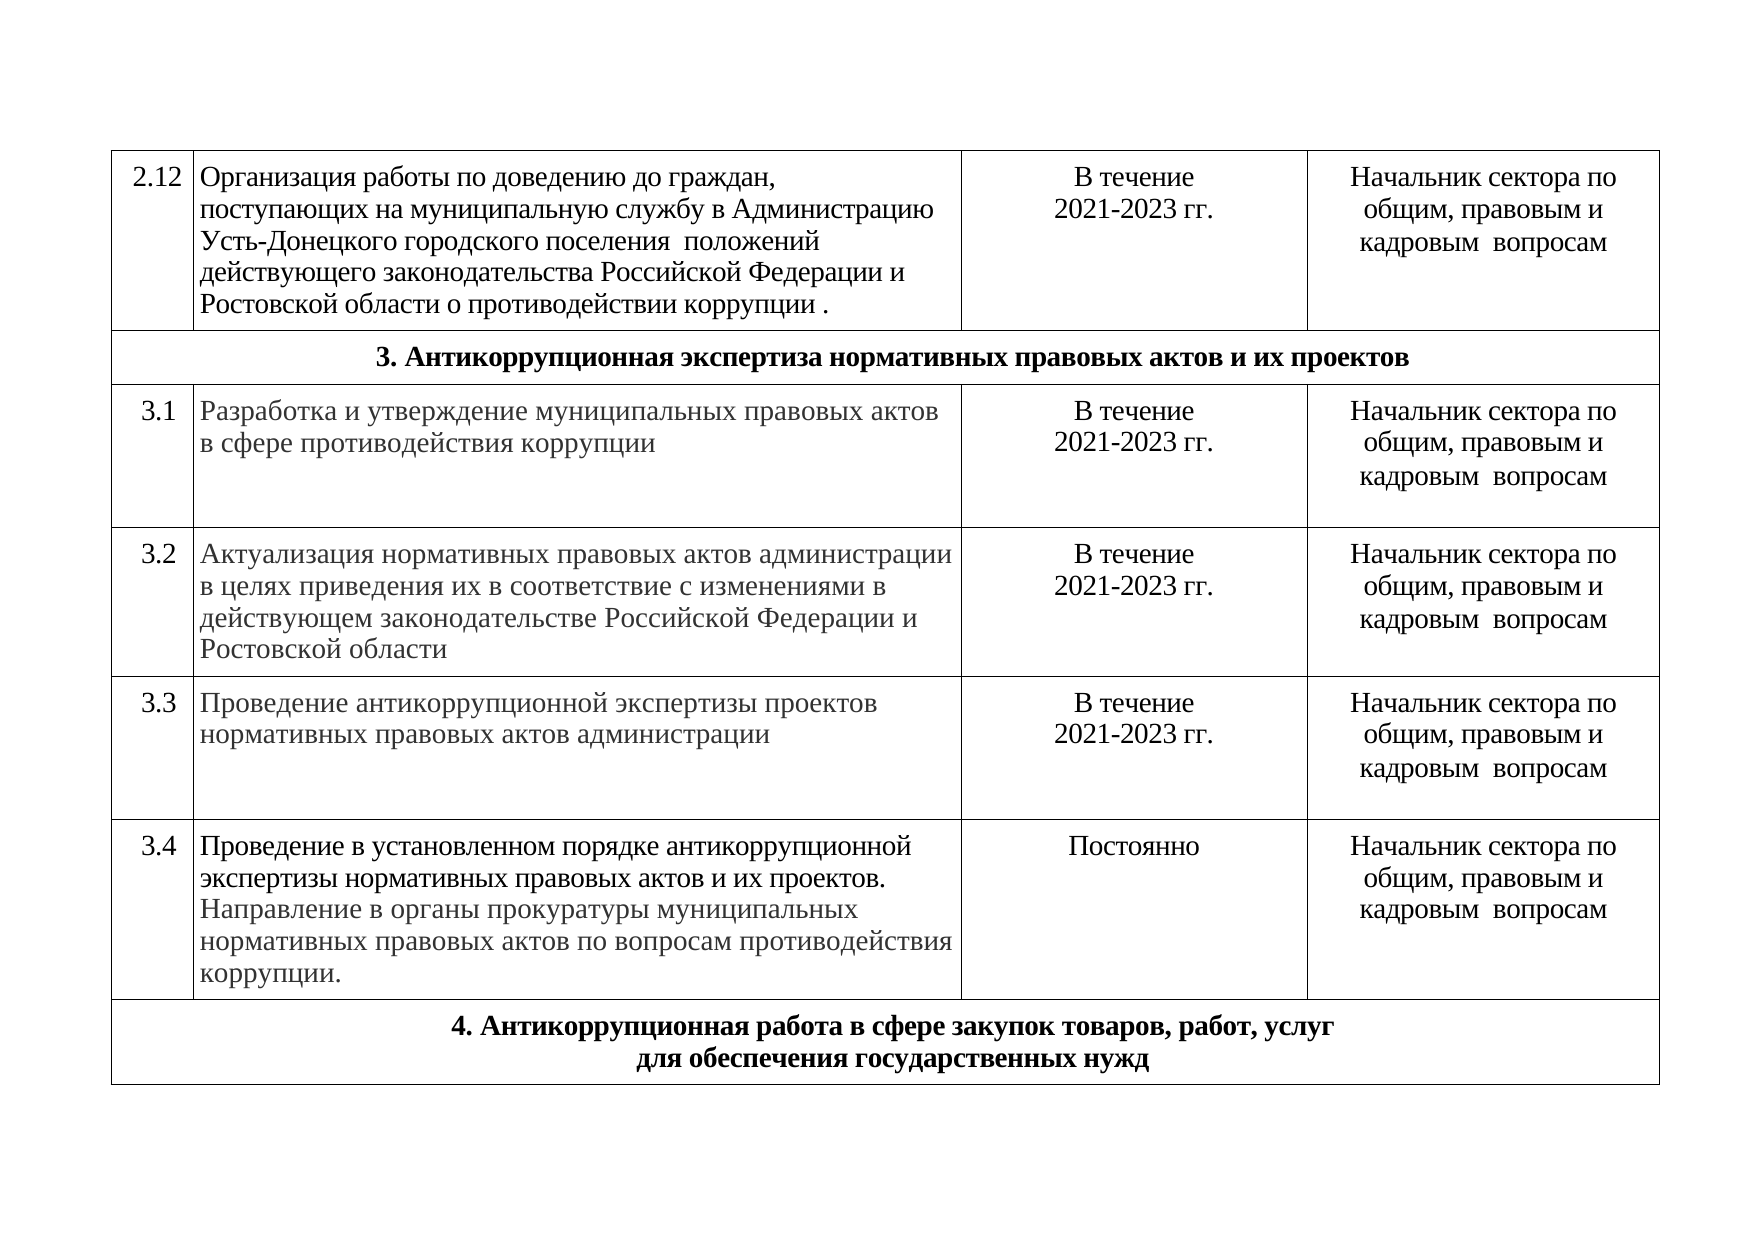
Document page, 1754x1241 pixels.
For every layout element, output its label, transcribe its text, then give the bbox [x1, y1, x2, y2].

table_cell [962, 151, 1307, 330]
table_cell В течение 2021-2023 гг. [962, 528, 1307, 676]
table_cell [112, 151, 193, 330]
table_cell Организация работы по доведению до граждан, поступающих на муниципальную службу в Администрацию Усть-Донецкого городского поселения положений действующего законодательства Российской Федерации и Ростовской области о противодействии коррупции . [194, 151, 961, 330]
table_cell Проведение антикоррупционной экспертизы проектов нормативных правовых актов администрации [194, 677, 961, 819]
table_cell Разработка и утверждение муниципальных правовых актов в сфере противодействия коррупции [194, 385, 961, 527]
table_cell [112, 385, 193, 527]
table_cell [112, 820, 193, 999]
table_cell Проведение в установленном порядке антикоррупционной экспертизы нормативных правовых актов и их проектов. Направление в органы прокуратуры муниципальных нормативных правовых актов по вопросам противодействия коррупции. [194, 820, 961, 999]
table_cell [112, 528, 193, 676]
table_cell Постоянно [962, 820, 1307, 999]
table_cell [1308, 820, 1659, 999]
table_cell [112, 677, 193, 819]
table_cell В течение 2021-2023 гг. [962, 677, 1307, 819]
table_cell Начальник сектора по общим, правовым и кадровым вопросам [1308, 385, 1659, 527]
table_cell 4. Антикоррупционная работа в сфере закупок товаров, работ, услуг для обеспечения государственных нужд [112, 1000, 1659, 1084]
table_cell В течение 2021-2023 гг. [962, 385, 1307, 527]
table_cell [1308, 151, 1659, 330]
table_cell Начальник сектора по общим, правовым и кадровым вопросам [1308, 677, 1659, 819]
table_cell Актуализация нормативных правовых актов администрации в целях приведения их в соответствие с изменениями в действующем законодательстве Российской Федерации и Ростовской области [194, 528, 961, 676]
table_cell Начальник сектора по общим, правовым и кадровым вопросам [1308, 528, 1659, 676]
table_cell 3. Антикоррупционная экспертиза нормативных правовых актов и их проектов [112, 331, 1659, 384]
